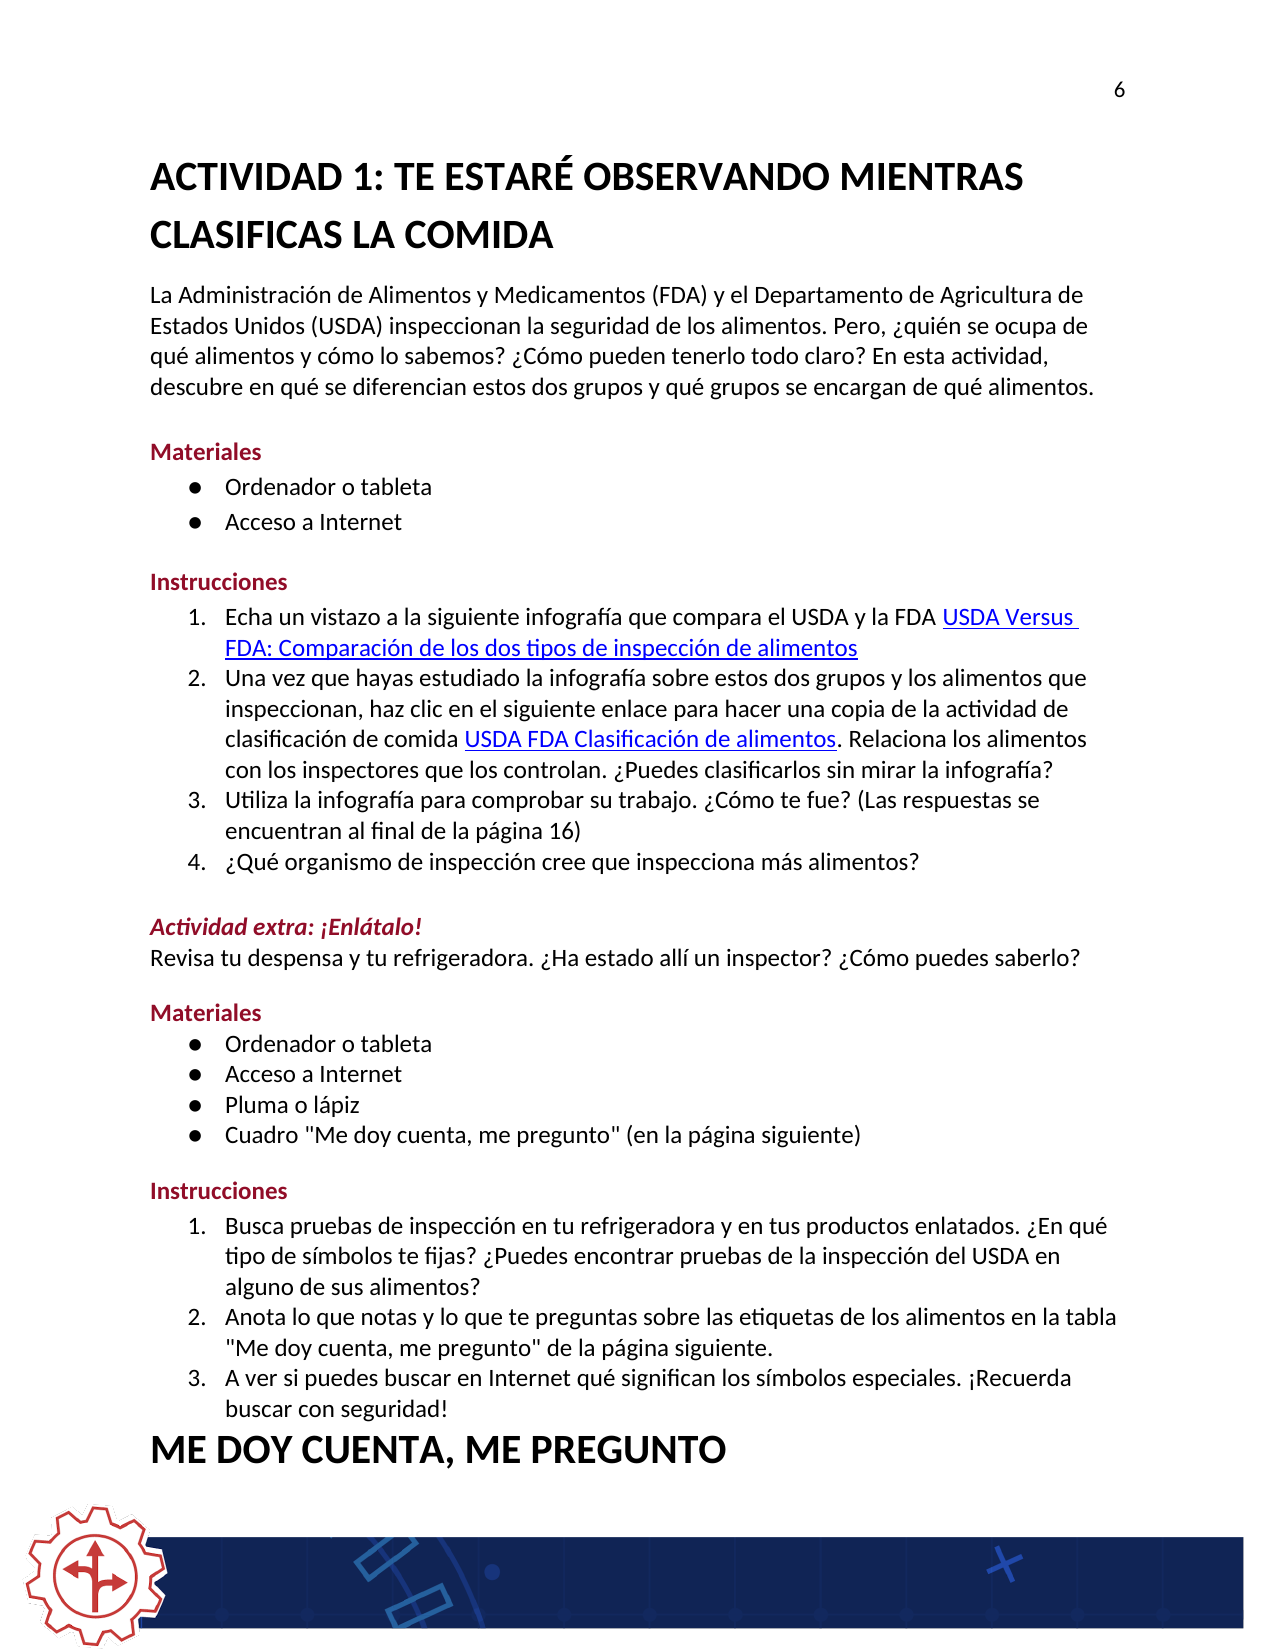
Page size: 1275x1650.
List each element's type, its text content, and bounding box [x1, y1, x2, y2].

list Pluma o lápiz [187, 1089, 1125, 1119]
list Acceso a Internet [187, 506, 1125, 537]
list Busca pruebas de inspección en tu refrigeradora y en tus productos enlatados. ¿En qué tipo de símbolos te fijas? ¿Puedes encontrar pruebas de la inspección del USDA en alguno de sus alimentos? [187, 1210, 1125, 1301]
text Materiales [150, 436, 1125, 467]
text Actividad extra: ¡Enlátalo! [150, 911, 1125, 942]
picture [14, 1500, 1245, 1650]
list Ordenador o tableta [187, 1028, 1125, 1058]
text Instrucciones [150, 566, 1125, 597]
list ¿Qué organismo de inspección cree que inspecciona más alimentos? [187, 846, 1125, 876]
text Instrucciones [150, 1175, 1125, 1205]
subtitle ACTIVIDAD 1: TE ESTARÉ OBSERVANDO MIENTRAS CLASIFICAS LA COMIDA [150, 150, 1125, 259]
list Cuadro "Me doy cuenta, me pregunto" (en la página siguiente) [187, 1119, 1125, 1150]
list Anota lo que notas y lo que te preguntas sobre las etiquetas de los alimentos en la tabla "Me doy cuenta, me pregunto" de la página siguiente. [187, 1301, 1125, 1362]
list Ordenador o tableta [187, 471, 1125, 502]
list Utiliza la infografía para comprobar su trabajo. ¿Cómo te fue? (Las respuestas se encuentran al final de la página 16) [187, 784, 1125, 846]
text La Administración de Alimentos y Medicamentos (FDA) y el Departamento de Agricultura de Estados Unidos (USDA) inspeccionan la seguridad de los alimentos. Pero, ¿quién se ocupa de qué alimentos y cómo lo sabemos? ¿Cómo pueden tenerlo todo claro? En esta actividad, descubre en qué se diferencian estos dos grupos y qué grupos se encargan de qué alimentos. [150, 279, 1125, 401]
list Una vez que hayas estudiado la infografía sobre estos dos grupos y los alimentos que inspeccionan, haz clic en el siguiente enlace para hacer una copia de la actividad de clasificación de comida USDA FDA Clasificación de alimentos. Relaciona los alimentos con los inspectores que los controlan. ¿Puedes clasificarlos sin mirar la infografía? [187, 662, 1125, 784]
text Materiales [150, 997, 1125, 1028]
list A ver si puedes buscar en Internet qué significan los símbolos especiales. ¡Recuerda buscar con seguridad! [187, 1362, 1125, 1423]
list Echa un vistazo a la siguiente infografía que compara el USDA y la FDA USDA Versus FDA: Comparación de los dos tipos de inspección de alimentos [187, 601, 1125, 662]
text ME DOY CUENTA, ME PREGUNTO [150, 1423, 1125, 1474]
list Acceso a Internet [187, 1058, 1125, 1089]
text Revisa tu despensa y tu refrigeradora. ¿Ha estado allí un inspector? ¿Cómo puedes saberlo? [150, 942, 1125, 972]
